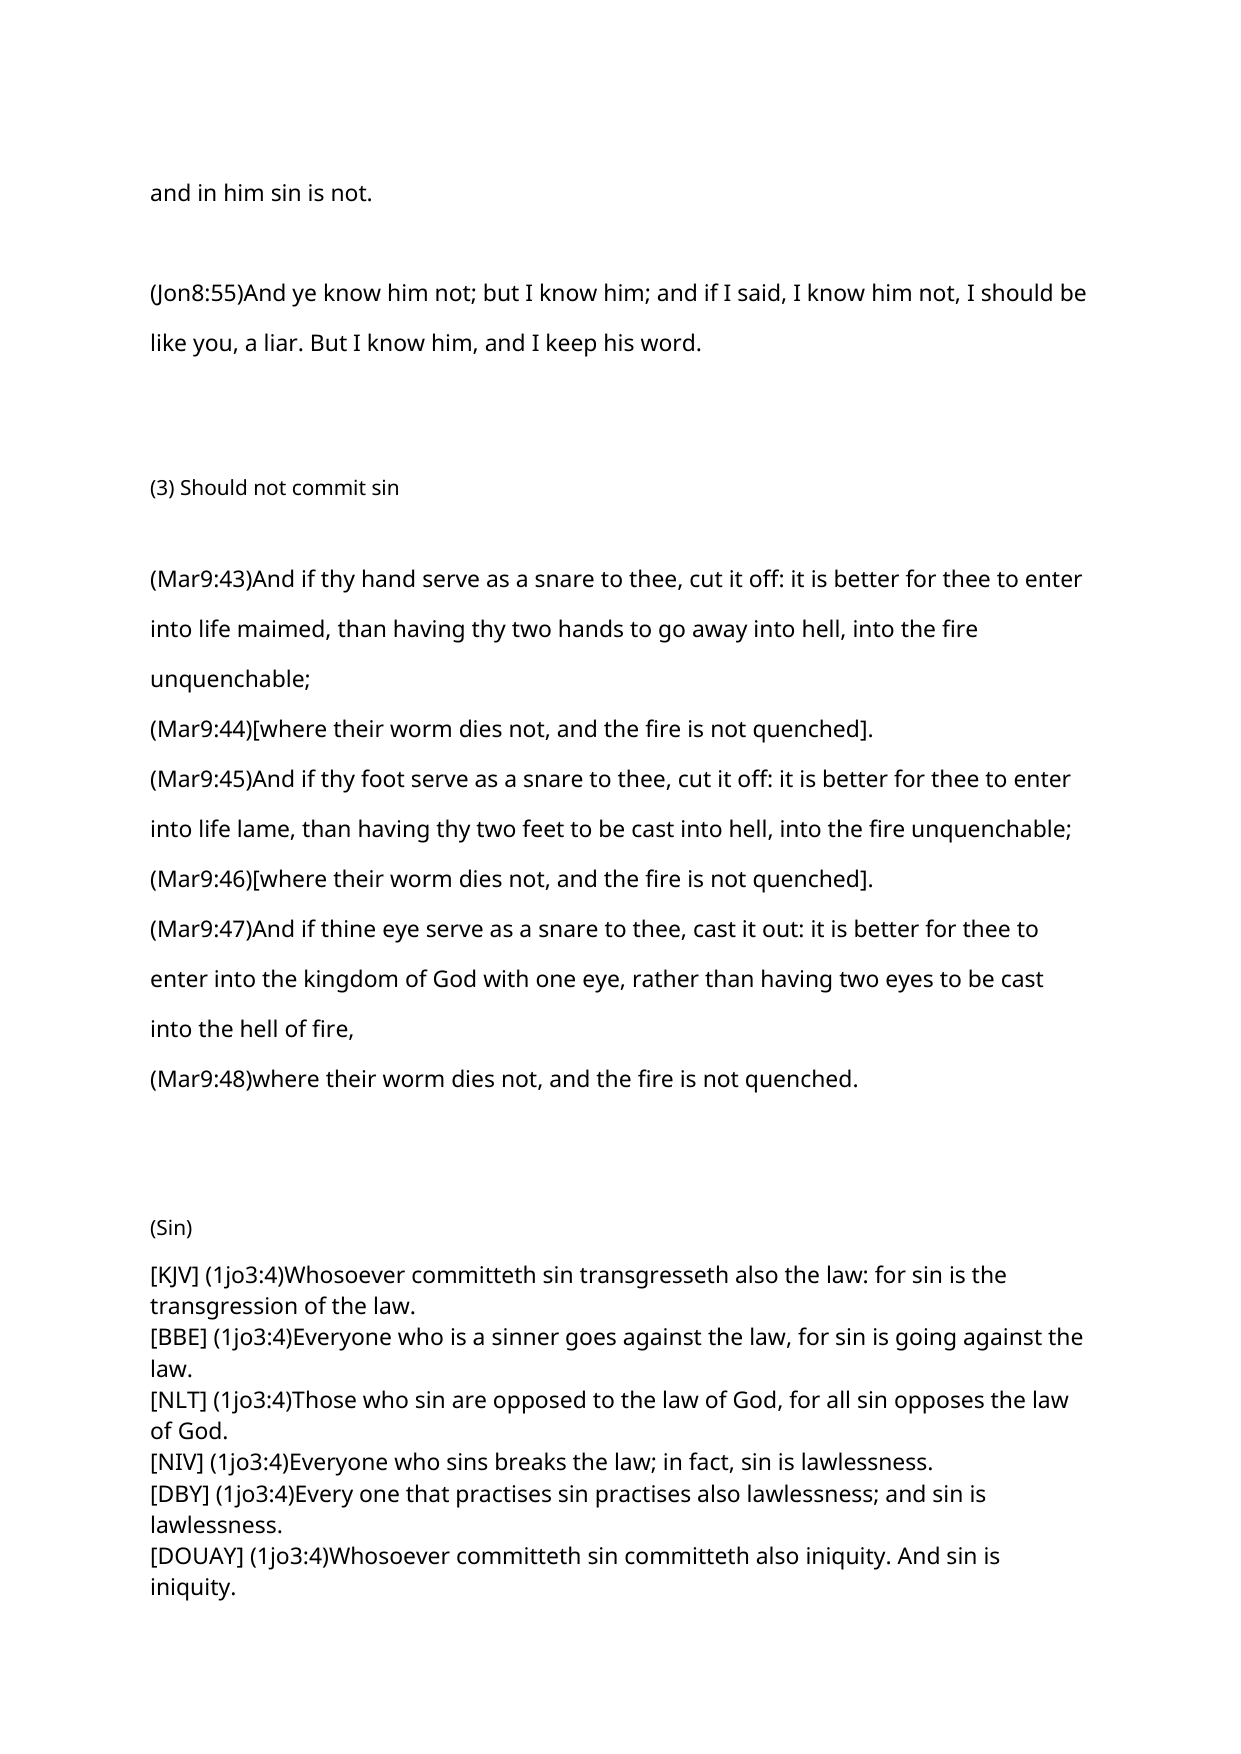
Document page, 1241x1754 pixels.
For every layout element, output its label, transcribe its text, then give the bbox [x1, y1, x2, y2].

text (Mar9:48)where their worm dies not, and the fire is not quenched. [150, 1063, 1090, 1095]
text [DBY] (1jo3:4)Every one that practises sin practises also lawlessness; and sin is lawlessness. [150, 1478, 1090, 1540]
text (3) Should not commit sin [150, 473, 1090, 501]
text [BBE] (1jo3:4)Everyone who is a sinner goes against the law, for sin is going against the law. [150, 1321, 1090, 1384]
text (Mar9:45)And if thy foot serve as a snare to thee, cut it off: it is better for thee to enter into life lame, than having thy two feet to be cast into hell, into the fire unquenchable; [150, 763, 1090, 845]
text (Mar9:44)[where their worm dies not, and the fire is not quenched]. [150, 713, 1090, 745]
text (Sin) [150, 1213, 1090, 1242]
text (Mar9:46)[where their worm dies not, and the fire is not quenched]. [150, 863, 1090, 895]
text (Mar9:43)And if thy hand serve as a snare to thee, cut it off: it is better for thee to enter into life maimed, than having thy two hands to go away into hell, into the fire unquenchable; [150, 563, 1090, 695]
text [NIV] (1jo3:4)Everyone who sins breaks the law; in fact, sin is lawlessness. [150, 1446, 1090, 1478]
text (Jon8:55)And ye know him not; but I know him; and if I said, I know him not, I should be like you, a liar. But I know him, and I keep his word. [150, 277, 1090, 358]
text [DOUAY] (1jo3:4)Whosoever committeth sin committeth also iniquity. And sin is iniquity. [150, 1540, 1090, 1603]
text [150, 177, 1090, 208]
text [NLT] (1jo3:4)Those who sin are opposed to the law of God, for all sin opposes the law of God. [150, 1384, 1090, 1446]
text [KJV] (1jo3:4)Whosoever committeth sin transgresseth also the law: for sin is the transgression of the law. [150, 1259, 1090, 1321]
text (Mar9:47)And if thine eye serve as a snare to thee, cast it out: it is better for thee to enter into the kingdom of God with one eye, rather than having two eyes to be cast into the hell of fire, [150, 913, 1090, 1045]
